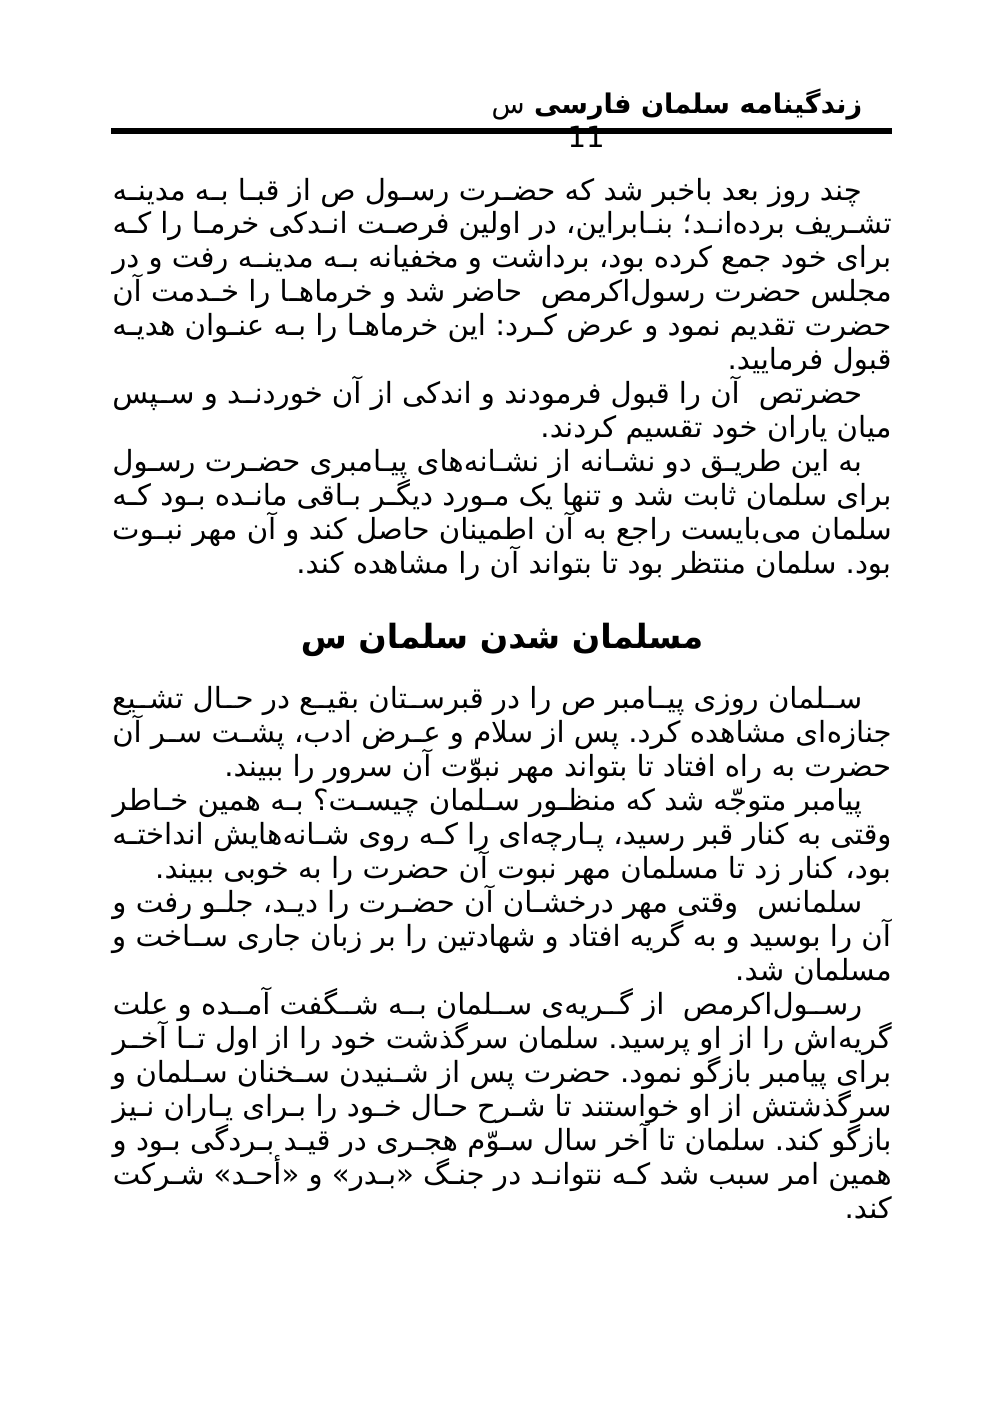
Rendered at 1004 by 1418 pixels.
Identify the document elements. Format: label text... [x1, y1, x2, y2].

text حضرتص آن را قبول فرمودند و اندکی از آن خوردند و سپس میان یاران خود تقسیم کردند. [112, 377, 892, 444]
text پیامبر متوجّه شد که منظور سلمان چیست؟ به همین خاطر وقتی به کنار قبر رسید، پارچه‌ای را که روی شانه‌هایش انداخته بود، کنار زد تا مسلمان مهر نبوت آن حضرت را به خوبی ببیند. [112, 783, 892, 885]
text رسول‌اکرمص از گریه‌ی سلمان به شگفت آمده و علت گریه‌اش را از او پرسید. سلمان سرگذشت خود را از اول تا آخر برای پیامبر بازگو نمود. حضرت پس از شنیدن سخنان سلمان و سرگذشتش از او خواستند تا شرح حال خود را برای یاران نیز بازگو کند. سلمان تا آخر سال سوّم هجری در قید بردگی بود و همین امر سبب شد که نتواند در جنگ «بدر» و «أحد» شرکت کند. [112, 987, 892, 1225]
text سلمانس وقتی مهر درخشان آن حضرت را دید، جلو رفت و آن را بوسید و به گریه افتاد و شهادتین را بر زبان جاری ساخت و مسلمان شد. [112, 885, 892, 987]
text مسلمان شدن سلمان س [112, 618, 892, 657]
text به این طریق دو نشانه از نشانه‌های پیامبری حضرت رسول برای سلمان ثابت شد و تنها یک مورد دیگر باقی مانده بود که سلمان می‌بایست راجع به آن اطمینان حاصل کند و آن مهر نبوت بود. سلمان منتظر بود تا بتواند آن را مشاهده کند. [112, 444, 892, 580]
text سلمان روزی پیامبر ص را در قبرستان بقیع در حال تشیع جنازه‌ای مشاهده کرد. پس از سلام و عرض ادب، پشت سر آن حضرت به راه افتاد تا بتواند مهر نبوّت آن سرور را ببیند. [112, 682, 892, 783]
text چند روز بعد باخبر شد که حضرت‌ رسول ص از قبا به مدینه تشریف برده‌اند؛ بنابراین، در اولین فرصت اندکی خرما را که برای خود جمع کرده بود، برداشت و مخفیانه به مدینه رفت و در مجلس حضرت رسول‌اکرمص حاضر شد و خرماها را خدمت آن حضرت تقدیم نمود و عرض کرد: این خرماها را به عنوان هدیه قبول فرمایید. [112, 173, 892, 377]
